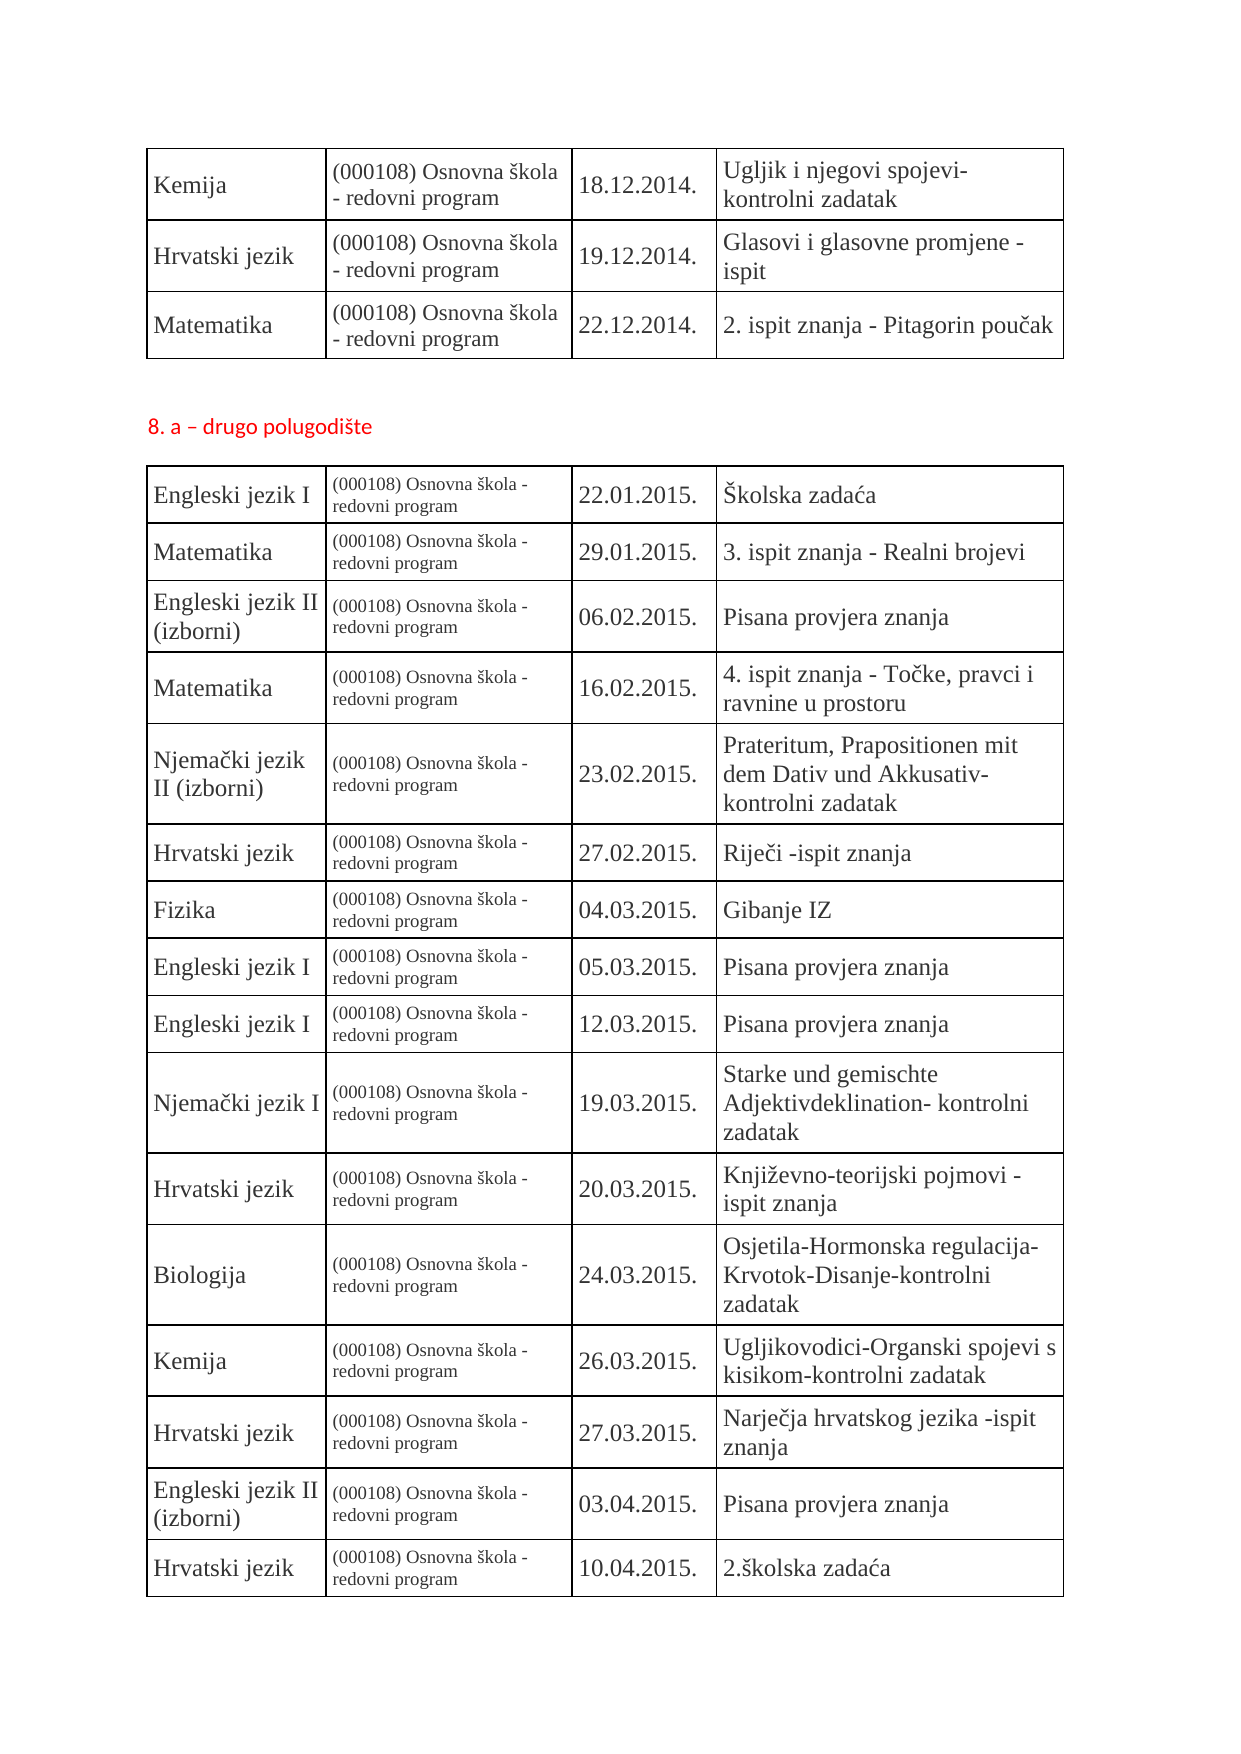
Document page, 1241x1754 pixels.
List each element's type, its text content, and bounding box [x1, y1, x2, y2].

table_cell 27.03.2015. [573, 1397, 716, 1467]
text 8. a – drugo polugodište [148, 412, 1093, 440]
table_cell Hrvatski jezik [148, 1397, 325, 1467]
table_cell 26.03.2015. [573, 1326, 716, 1395]
table_cell (000108) Osnovna škola - redovni program [327, 1225, 571, 1324]
table_cell 18.12.2014. [573, 149, 716, 219]
table_header 22.01.2015. [573, 467, 716, 522]
table_cell Pisana provjera znanja [717, 996, 1063, 1052]
table_cell (000108) Osnovna škola - redovni program [327, 292, 571, 357]
table_cell 4. ispit znanja - Točke, pravci i ravnine u prostoru [717, 653, 1063, 723]
table_cell Matematika [148, 524, 325, 579]
table_cell 24.03.2015. [573, 1225, 716, 1324]
table_cell Kemija [148, 1326, 325, 1395]
table_cell Engleski jezik II (izborni) [148, 1469, 325, 1538]
table_cell Engleski jezik I [148, 939, 325, 994]
table_cell 16.02.2015. [573, 653, 716, 723]
table_cell 19.03.2015. [573, 1053, 716, 1152]
table_cell Starke und gemischte Adjektivdeklination- kontrolni zadatak [717, 1053, 1063, 1152]
table_cell 27.02.2015. [573, 825, 716, 880]
table_cell Gibanje IZ [717, 882, 1063, 937]
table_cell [327, 1540, 571, 1596]
table_cell Engleski jezik II (izborni) [148, 581, 325, 651]
table_cell (000108) Osnovna škola - redovni program [327, 524, 571, 579]
table_cell (000108) Osnovna škola - redovni program [327, 1154, 571, 1223]
table_cell 04.03.2015. [573, 882, 716, 937]
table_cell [327, 221, 571, 291]
table_cell 03.04.2015. [573, 1469, 716, 1538]
table_cell 29.01.2015. [573, 524, 716, 579]
table_cell (000108) Osnovna škola - redovni program [327, 1397, 571, 1467]
table_cell 10.04.2015. [573, 1540, 716, 1596]
table_cell (000108) Osnovna škola - redovni program [327, 996, 571, 1052]
table_cell Pisana provjera znanja [717, 939, 1063, 994]
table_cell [327, 149, 571, 219]
table_cell Prateritum, Prapositionen mit dem Dativ und Akkusativ-kontrolni zadatak [717, 724, 1063, 823]
table_cell (000108) Osnovna škola - redovni program [327, 653, 571, 723]
table_cell Hrvatski jezik [148, 1540, 325, 1596]
table_cell 2.školska zadaća [717, 1540, 1063, 1596]
table_cell 2. ispit znanja - Pitagorin poučak [717, 292, 1063, 357]
table_cell Hrvatski jezik [148, 221, 325, 291]
table_cell 06.02.2015. [573, 581, 716, 651]
table_header Školska zadaća [717, 467, 1063, 522]
table_cell Fizika [148, 882, 325, 937]
table_cell Engleski jezik I [148, 996, 325, 1052]
table_cell Ugljikovodici-Organski spojevi s kisikom-kontrolni zadatak [717, 1326, 1063, 1395]
table_cell Njemački jezik II (izborni) [148, 724, 325, 823]
table_cell (000108) Osnovna škola - redovni program [327, 581, 571, 651]
table_cell Matematika [148, 653, 325, 723]
table_cell 20.03.2015. [573, 1154, 716, 1223]
table_cell Narječja hrvatskog jezika -ispit znanja [717, 1397, 1063, 1467]
table_cell Pisana provjera znanja [717, 581, 1063, 651]
table_cell Njemački jezik I [148, 1053, 325, 1152]
table_cell 05.03.2015. [573, 939, 716, 994]
table_cell 3. ispit znanja - Realni brojevi [717, 524, 1063, 579]
table_cell 22.12.2014. [573, 292, 716, 357]
table_cell (000108) Osnovna škola - redovni program [327, 882, 571, 937]
table_cell Matematika [148, 292, 325, 357]
table_cell (000108) Osnovna škola - redovni program [327, 825, 571, 880]
table_cell Biologija [148, 1225, 325, 1324]
table_cell 23.02.2015. [573, 724, 716, 823]
table_cell Ugljik i njegovi spojevi-kontrolni zadatak [717, 149, 1063, 219]
table_cell Osjetila-Hormonska regulacija-Krvotok-Disanje-kontrolni zadatak [717, 1225, 1063, 1324]
table_cell (000108) Osnovna škola - redovni program [327, 1053, 571, 1152]
table_cell (000108) Osnovna škola - redovni program [327, 939, 571, 994]
table_header Engleski jezik I [148, 467, 325, 522]
table_cell Književno-teorijski pojmovi -ispit znanja [717, 1154, 1063, 1223]
table_cell 12.03.2015. [573, 996, 716, 1052]
table_cell Hrvatski jezik [148, 1154, 325, 1223]
table_header (000108) Osnovna škola - redovni program [327, 467, 571, 522]
table_cell Riječi -ispit znanja [717, 825, 1063, 880]
table_cell Hrvatski jezik [148, 825, 325, 880]
table_cell Kemija [148, 149, 325, 219]
table_cell (000108) Osnovna škola - redovni program [327, 724, 571, 823]
table_cell Glasovi i glasovne promjene -ispit [717, 221, 1063, 291]
table_cell 19.12.2014. [573, 221, 716, 291]
table_cell Pisana provjera znanja [717, 1469, 1063, 1538]
table_cell (000108) Osnovna škola - redovni program [327, 1326, 571, 1395]
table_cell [327, 1469, 571, 1538]
